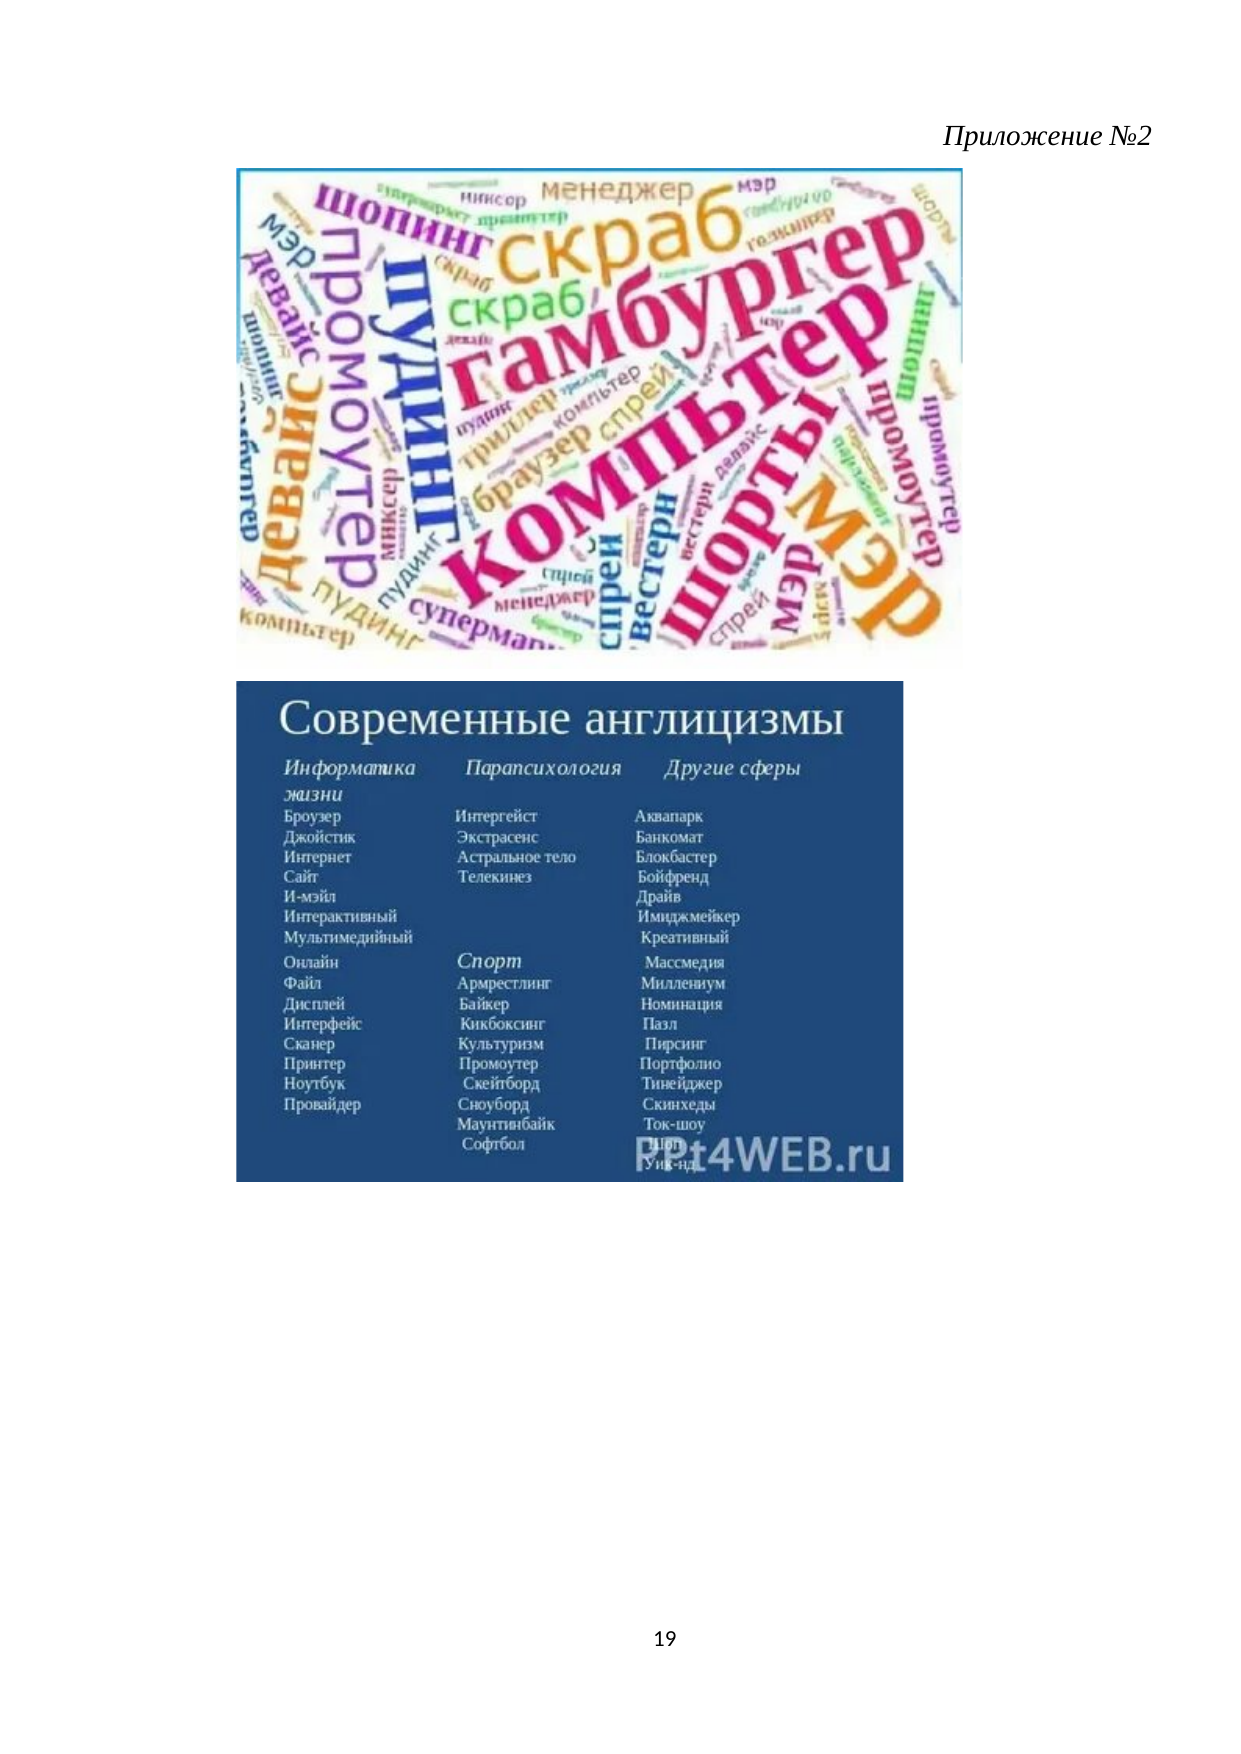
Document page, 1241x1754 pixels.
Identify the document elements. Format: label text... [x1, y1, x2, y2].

picture [236, 168, 963, 669]
text Приложение №2 [177, 118, 1152, 152]
picture [236, 681, 904, 1182]
